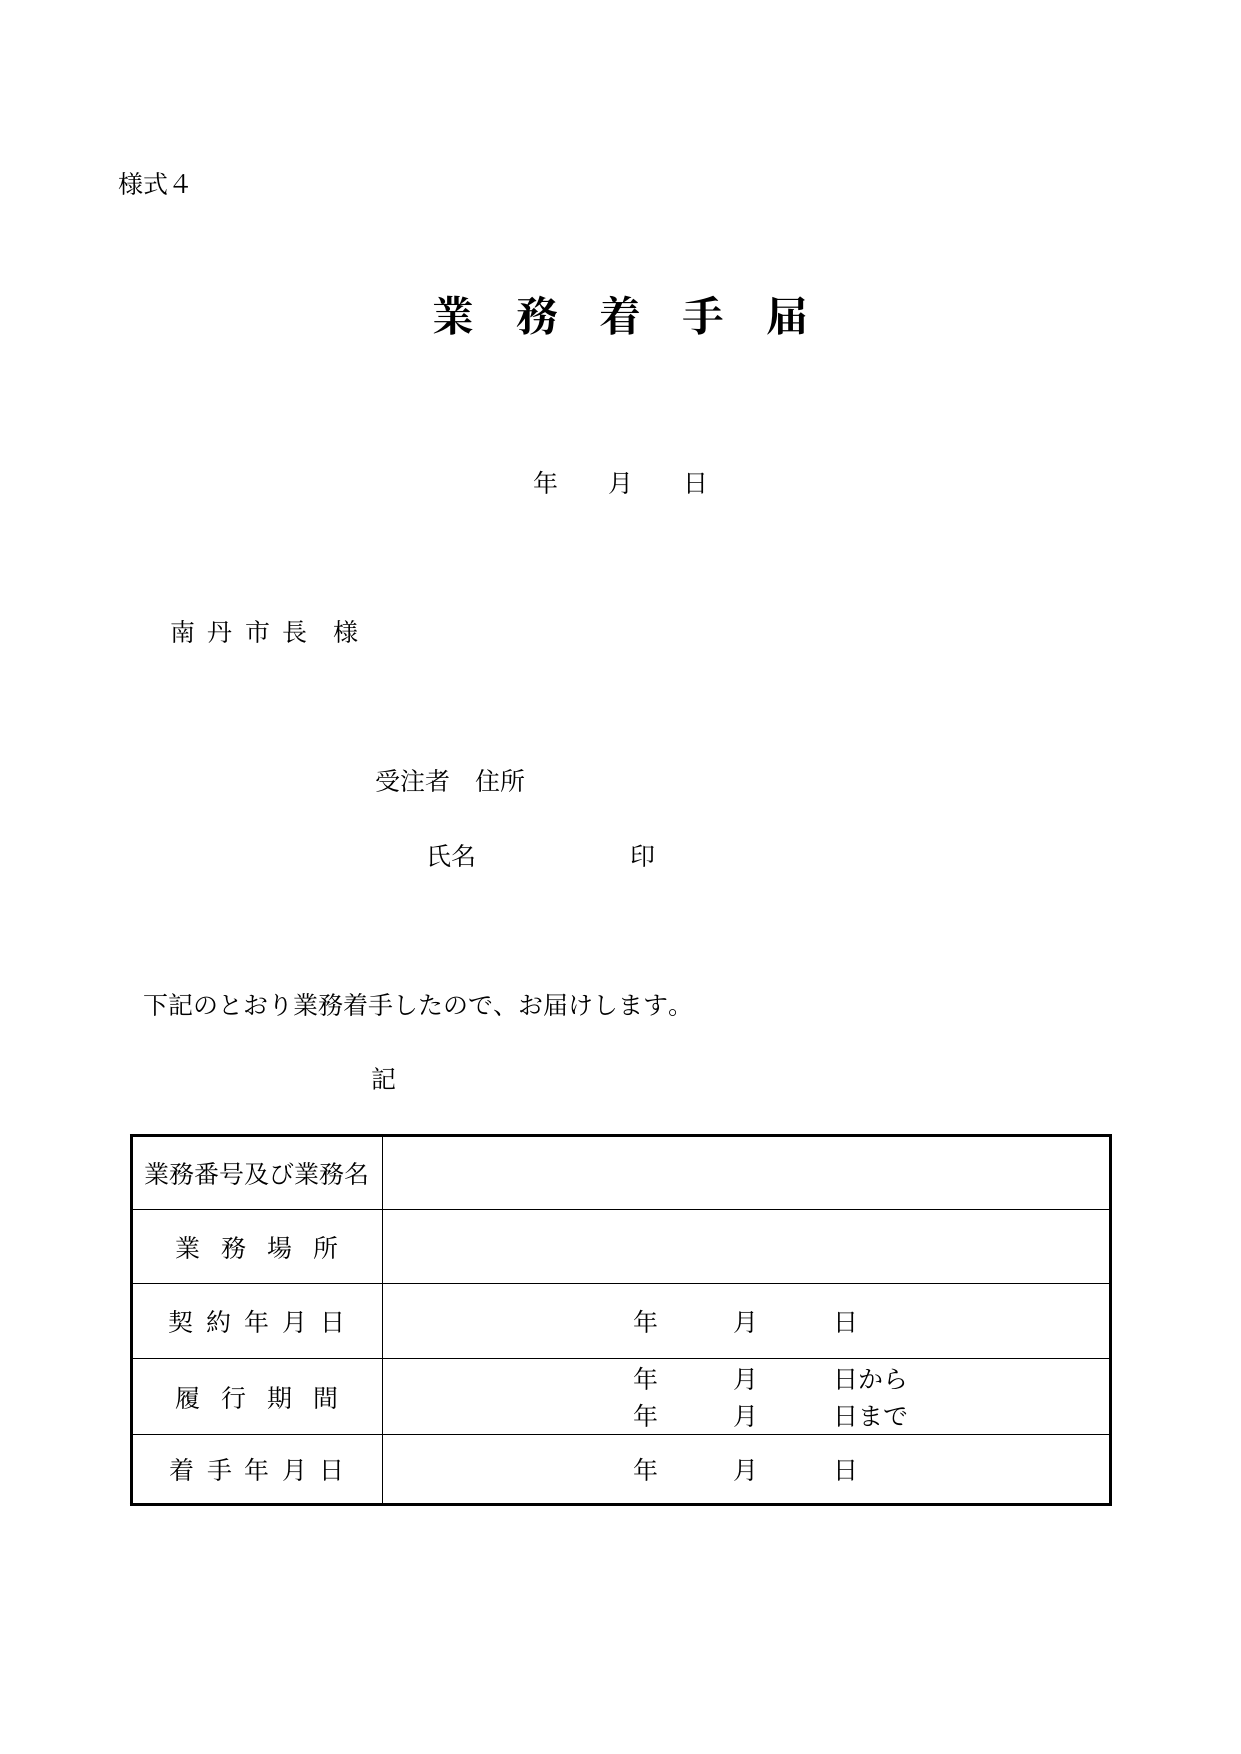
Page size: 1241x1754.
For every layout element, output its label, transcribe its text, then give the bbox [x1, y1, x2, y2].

table_cell [383, 1210, 1109, 1283]
text 記 [118, 1059, 1122, 1097]
text 業 務 着 手 届 [118, 276, 1122, 351]
table_cell 年 月 日 [383, 1435, 1109, 1503]
table_cell 年 月 日 [383, 1284, 1109, 1358]
table_cell 着手年月日 [133, 1435, 382, 1503]
text 年 月 日 [118, 463, 1122, 500]
table_header [383, 1137, 1109, 1209]
table_cell 契約年月日 [133, 1284, 382, 1358]
table_cell 業務場所 [133, 1210, 382, 1283]
text 下記のとおり業務着手したので、お届けします。 [118, 985, 1122, 1022]
table_cell 年 月 日から 年 月 日まで [383, 1359, 1109, 1433]
table_cell 履行期間 [133, 1359, 382, 1433]
text 南丹市長 様 [118, 612, 1122, 649]
table_header 業務番号及び業務名 [133, 1137, 382, 1209]
text 氏名 印 [118, 836, 1122, 873]
text 様式４ [118, 164, 1122, 202]
text 受注者 住所 [118, 761, 1122, 798]
